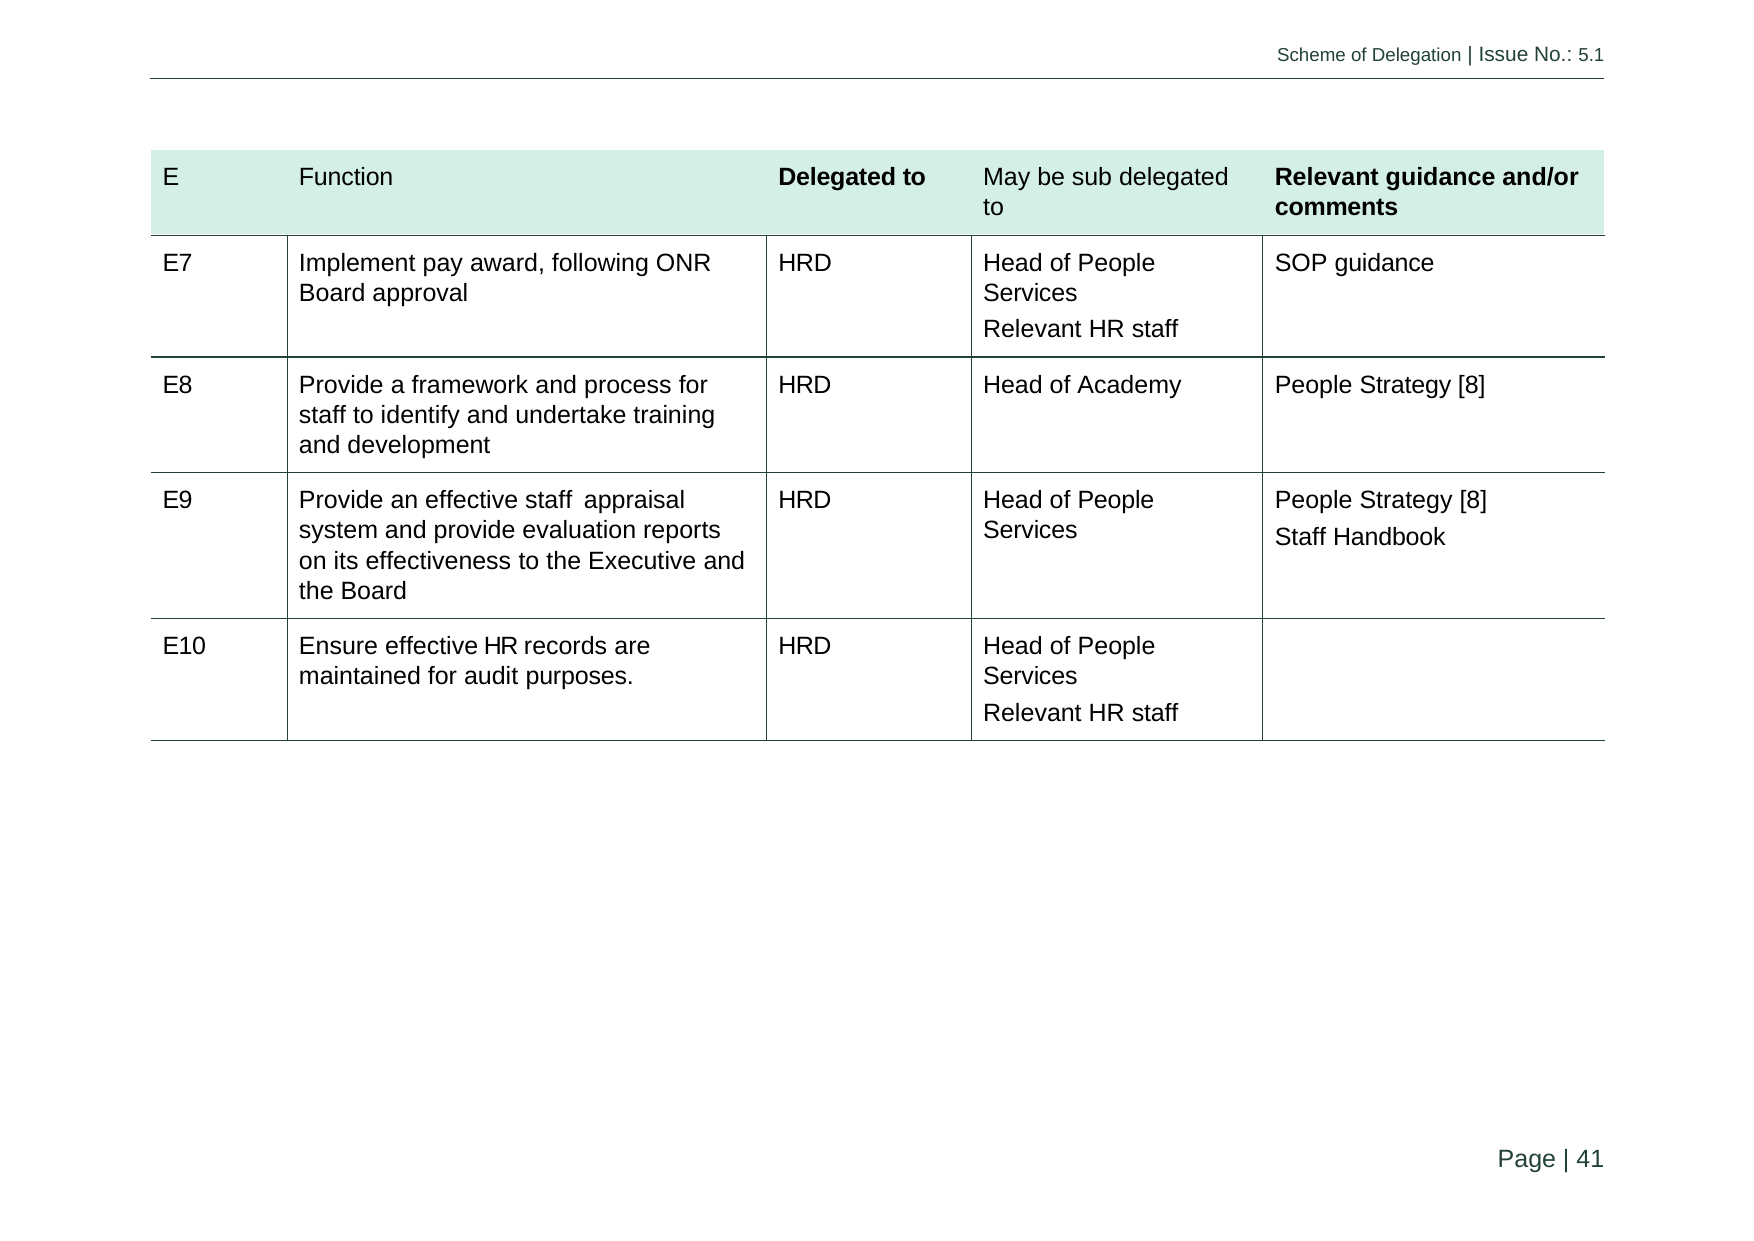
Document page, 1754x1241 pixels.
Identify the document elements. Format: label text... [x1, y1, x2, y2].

table_cell Implement pay award, following ONR Board approval [288, 236, 766, 356]
table_cell Provide a framework and process for staff to identify and undertake training and development [288, 358, 766, 472]
table_cell Ensure effective HR records are maintained for audit purposes. [288, 619, 766, 740]
table_cell Provide an effective staff appraisal system and provide evaluation reports on its effectiveness to the Executive and the Board [288, 473, 766, 618]
table_cell E10 [151, 619, 287, 740]
table_cell E9 [151, 473, 287, 618]
table_cell Head of People Services Relevant HR staff [972, 619, 1262, 740]
table_cell E8 [151, 358, 287, 472]
table_cell Head of Academy [972, 358, 1262, 472]
table_header Relevant guidance and/or comments [1263, 150, 1604, 234]
table_header May be sub delegated to [971, 150, 1263, 234]
table_cell [1263, 619, 1604, 740]
table_header E [151, 150, 287, 234]
table_cell People Strategy [1263, 358, 1604, 472]
table_cell Head of People Services [972, 473, 1262, 618]
table_cell SOP guidance [1263, 236, 1604, 356]
table_cell HRD [767, 473, 971, 618]
table_cell HRD [767, 619, 971, 740]
table_cell People Strategy Staff Handbook [1263, 473, 1604, 618]
table_header Function [287, 150, 766, 234]
table_cell E7 [151, 236, 287, 356]
table_header Delegated to [766, 150, 971, 234]
table_cell Head of People Services Relevant HR staff [972, 236, 1262, 356]
table_cell HRD [767, 236, 971, 356]
table_cell HRD [767, 358, 971, 472]
